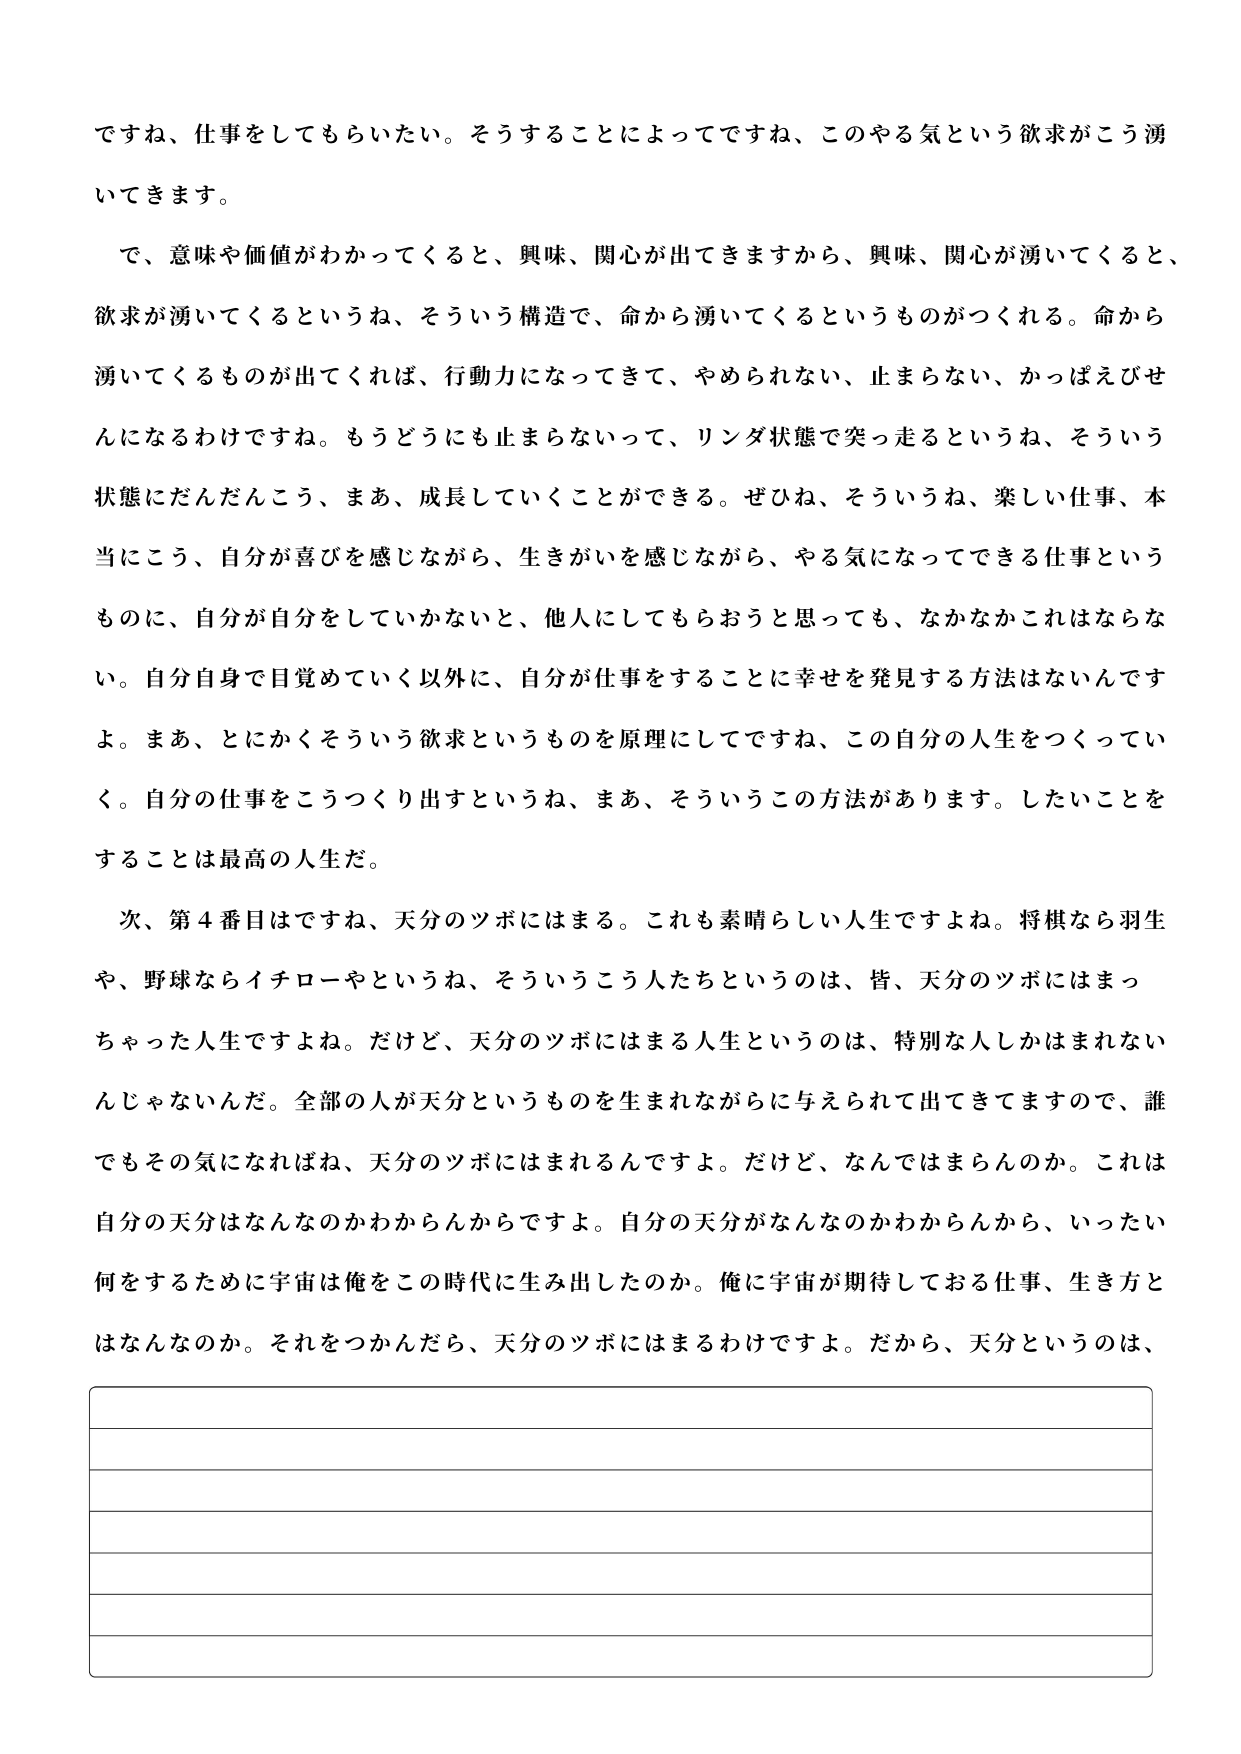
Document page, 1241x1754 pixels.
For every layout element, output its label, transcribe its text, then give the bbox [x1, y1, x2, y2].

picture [88, 1386, 1153, 1678]
text で、意味や価値がわかってくると、興味、関心が出てきますから、興味、関心が湧いてくると、欲求が湧いてくるというね、そういう構造で、命から湧いてくるというものがつくれる。命から湧いてくるものが出てくれば、行動力になってきて、やめられない、止まらない、かっぱえびせんになるわけですね。もうどうにも止まらないって、リンダ状態で突っ走るというね、そういう状態にだんだんこう、まあ、成長していくことができる。ぜひね、そういうね、楽しい仕事、本当にこう、自分が喜びを感じながら、生きがいを感じながら、やる気になってできる仕事というものに、自分が自分をしていかないと、他人にしてもらおうと思っても、なかなかこれはならない。自分自身で目覚めていく以外に、自分が仕事をすることに幸せを発見する方法はないんですよ。まあ、とにかくそういう欲求というものを原理にしてですね、この自分の人生をつくっていく。自分の仕事をこうつくり出すというね、まあ、そういうこの方法があります。したいことをすることは最高の人生だ。 [94, 224, 1169, 889]
